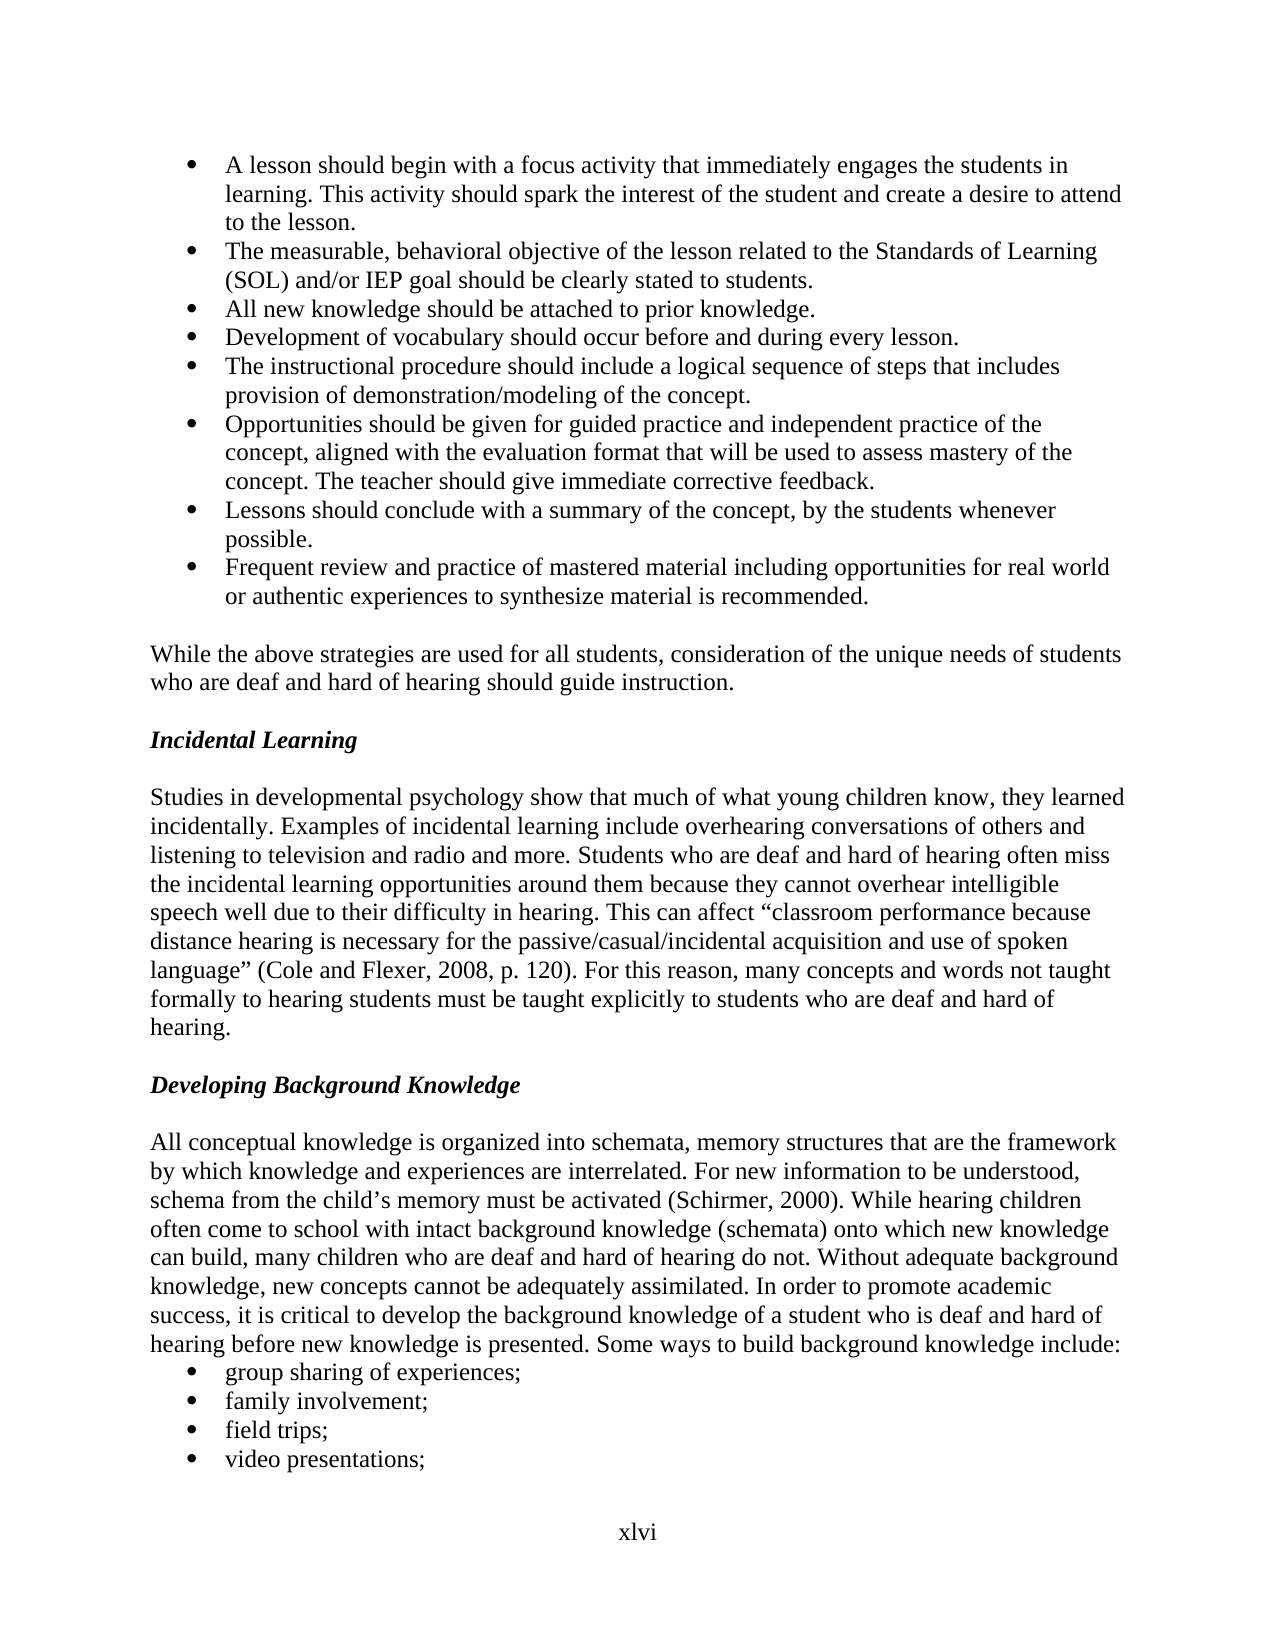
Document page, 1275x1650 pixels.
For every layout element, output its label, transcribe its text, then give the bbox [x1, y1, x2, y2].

list video presentations; [187, 1444, 1125, 1472]
list Opportunities should be given for guided practice and independent practice of the concept, aligned with the evaluation format that will be used to assess mastery of the concept. The teacher should give immediate corrective feedback. [187, 409, 1125, 495]
list family involvement; [187, 1386, 1125, 1415]
subtitle Developing Background Knowledge [150, 1070, 1125, 1099]
list Lessons should conclude with a summary of the concept, by the students whenever possible. [187, 495, 1125, 552]
list The instructional procedure should include a logical sequence of steps that includes provision of demonstration/modeling of the concept. [187, 351, 1125, 409]
text All conceptual knowledge is organized into schemata, memory structures that are the framework by which knowledge and experiences are interrelated. For new information to be understood, schema from the child’s memory must be activated (Schirmer, 2000). While hearing children often come to school with intact background knowledge (schemata) onto which new knowledge can build, many children who are deaf and hard of hearing do not. Without adequate background knowledge, new concepts cannot be adequately assimilated. In order to promote academic success, it is critical to develop the background knowledge of a student who is deaf and hard of hearing before new knowledge is presented. Some ways to build background knowledge include: [150, 1127, 1125, 1357]
text Studies in developmental psychology show that much of what young children know, they learned incidentally. Examples of incidental learning include overhearing conversations of others and listening to television and radio and more. Students who are deaf and hard of hearing often miss the incidental learning opportunities around them because they cannot overhear intelligible speech well due to their difficulty in hearing. This can affect “classroom performance because distance hearing is necessary for the passive/casual/incidental acquisition and use of spoken language” (Cole and Flexer, 2008, p. 120). For this reason, many concepts and words not taught formally to hearing students must be taught explicitly to students who are deaf and hard of hearing. [150, 782, 1125, 1041]
list group sharing of experiences; [187, 1357, 1125, 1386]
list All new knowledge should be attached to prior knowledge. [187, 294, 1125, 322]
list Development of vocabulary should occur before and during every lesson. [187, 322, 1125, 351]
list field trips; [187, 1415, 1125, 1444]
subtitle Incidental Learning [150, 725, 1125, 754]
list A lesson should begin with a focus activity that immediately engages the students in learning. This activity should spark the interest of the student and create a desire to attend to the lesson. [187, 150, 1125, 236]
list The measurable, behavioral objective of the lesson related to the Standards of Learning (SOL) and/or IEP goal should be clearly stated to students. [187, 236, 1125, 294]
list Frequent review and practice of mastered material including opportunities for real world or authentic experiences to synthesize material is recommended. [187, 552, 1125, 610]
text While the above strategies are used for all students, consideration of the unique needs of students who are deaf and hard of hearing should guide instruction. [150, 639, 1125, 696]
